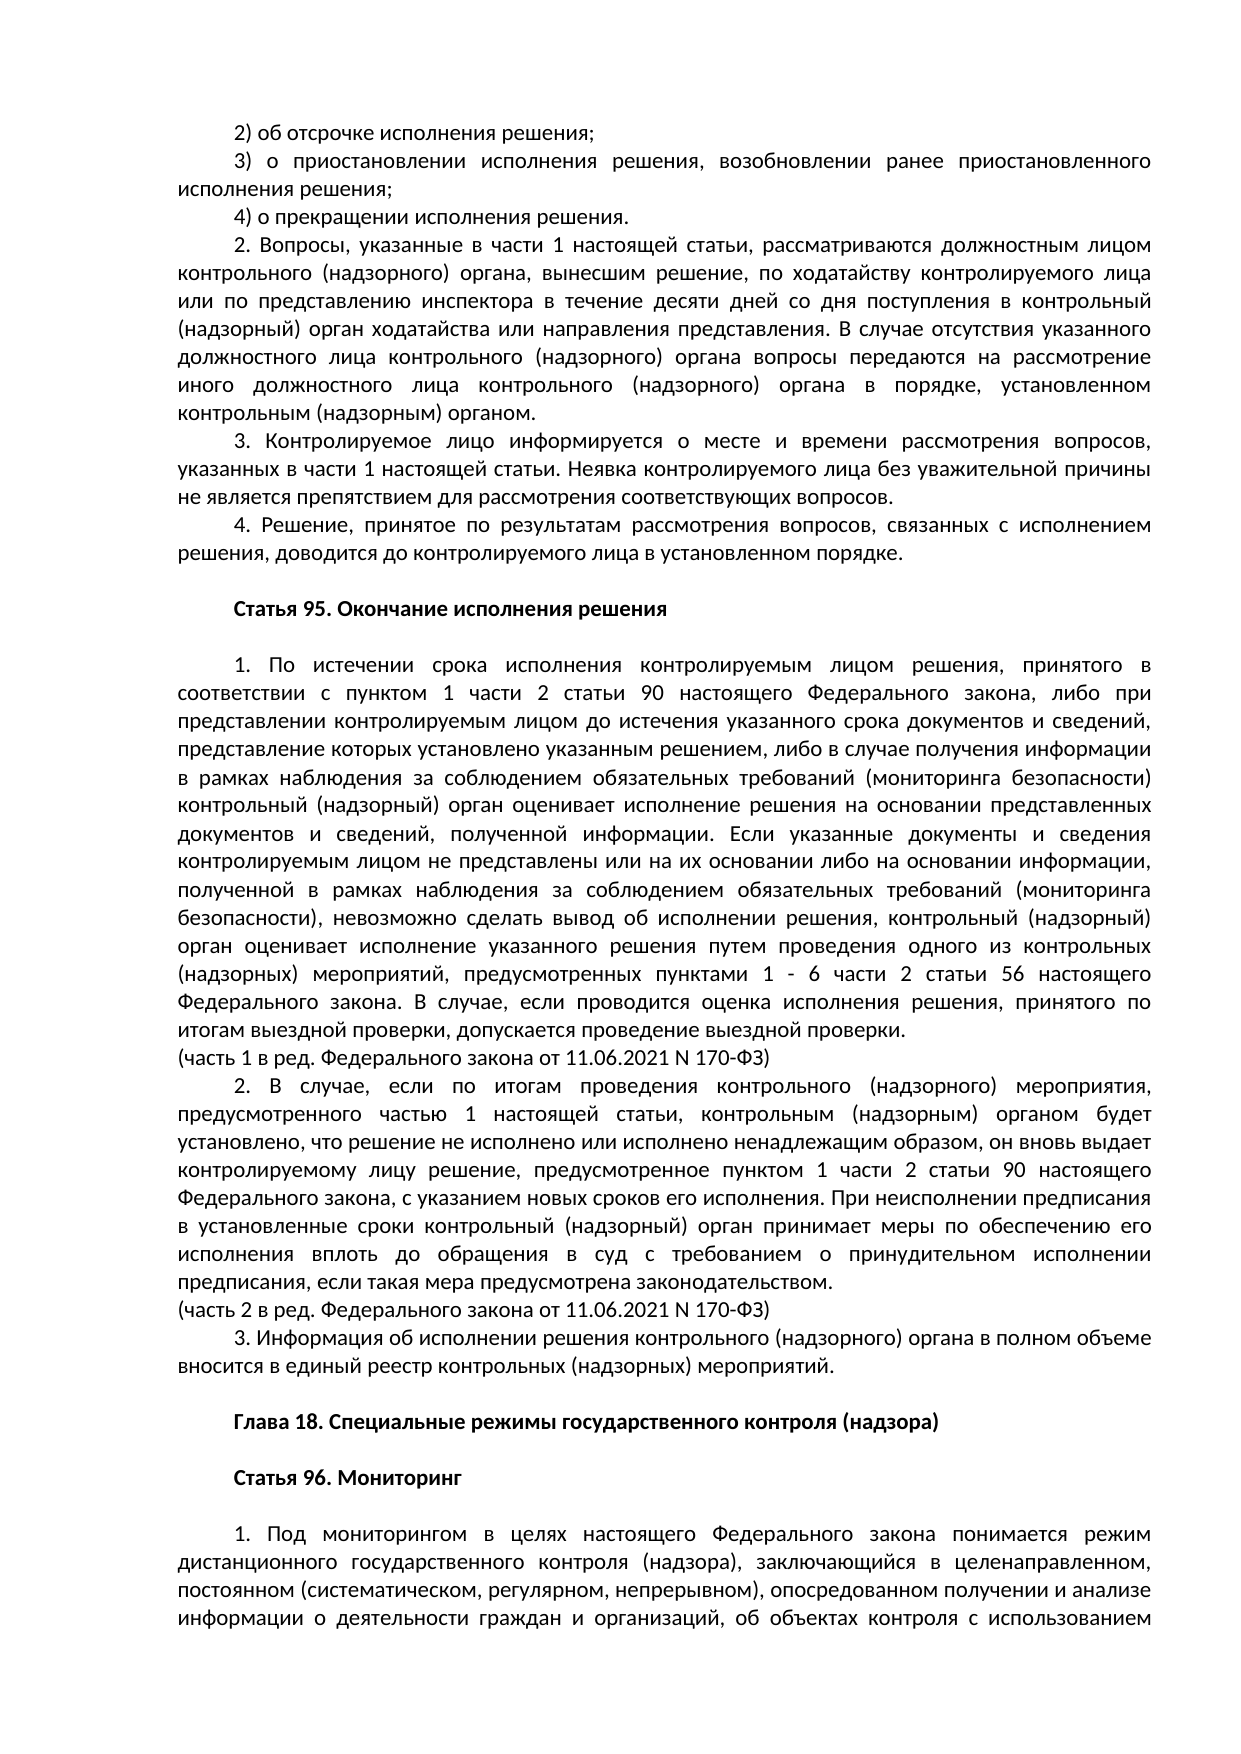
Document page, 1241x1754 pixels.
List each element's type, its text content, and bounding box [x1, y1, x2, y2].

title Статья 95. Окончание исполнения решения [177, 594, 1152, 622]
text 4. Решение, принятое по результатам рассмотрения вопросов, связанных с исполнением решения, доводится до контролируемого лица в установленном порядке. [177, 510, 1152, 566]
text (часть 1 в ред. Федерального закона от 11.06.2021 N 170-ФЗ) [177, 1043, 1152, 1071]
text 1. По истечении срока исполнения контролируемым лицом решения, принятого в соответствии с пунктом 1 части 2 статьи 90 настоящего Федерального закона, либо при представлении контролируемым лицом до истечения указанного срока документов и сведений, представление которых установлено указанным решением, либо в случае получения информации в рамках наблюдения за соблюдением обязательных требований (мониторинга безопасности) контрольный (надзорный) орган оценивает исполнение решения на основании представленных документов и сведений, полученной информации. Если указанные документы и сведения контролируемым лицом не представлены или на их основании либо на основании информации, полученной в рамках наблюдения за соблюдением обязательных требований (мониторинга безопасности), невозможно сделать вывод об исполнении решения, контрольный (надзорный) орган оценивает исполнение указанного решения путем проведения одного из контрольных (надзорных) мероприятий, предусмотренных пунктами 1 - 6 части 2 статьи 56 настоящего Федерального закона. В случае, если проводится оценка исполнения решения, принятого по итогам выездной проверки, допускается проведение выездной проверки. [177, 651, 1152, 1043]
text 2) об отсрочке исполнения решения; [177, 118, 1152, 146]
title Глава 18. Специальные режимы государственного контроля (надзора) [177, 1407, 1152, 1435]
text 2. Вопросы, указанные в части 1 настоящей статьи, рассматриваются должностным лицом контрольного (надзорного) органа, вынесшим решение, по ходатайству контролируемого лица или по представлению инспектора в течение десяти дней со дня поступления в контрольный (надзорный) орган ходатайства или направления представления. В случае отсутствия указанного должностного лица контрольного (надзорного) органа вопросы передаются на рассмотрение иного должностного лица контрольного (надзорного) органа в порядке, установленном контрольным (надзорным) органом. [177, 230, 1152, 426]
text 2. В случае, если по итогам проведения контрольного (надзорного) мероприятия, предусмотренного частью 1 настоящей статьи, контрольным (надзорным) органом будет установлено, что решение не исполнено или исполнено ненадлежащим образом, он вновь выдает контролируемому лицу решение, предусмотренное пунктом 1 части 2 статьи 90 настоящего Федерального закона, с указанием новых сроков его исполнения. При неисполнении предписания в установленные сроки контрольный (надзорный) орган принимает меры по обеспечению его исполнения вплоть до обращения в суд с требованием о принудительном исполнении предписания, если такая мера предусмотрена законодательством. [177, 1071, 1152, 1295]
title Статья 96. Мониторинг [177, 1463, 1152, 1491]
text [177, 1519, 1152, 1631]
text 3. Контролируемое лицо информируется о месте и времени рассмотрения вопросов, указанных в части 1 настоящей статьи. Неявка контролируемого лица без уважительной причины не является препятствием для рассмотрения соответствующих вопросов. [177, 426, 1152, 510]
text 3. Информация об исполнении решения контрольного (надзорного) органа в полном объеме вносится в единый реестр контрольных (надзорных) мероприятий. [177, 1323, 1152, 1379]
text 3) о приостановлении исполнения решения, возобновлении ранее приостановленного исполнения решения; [177, 146, 1152, 202]
text (часть 2 в ред. Федерального закона от 11.06.2021 N 170-ФЗ) [177, 1295, 1152, 1323]
text 4) о прекращении исполнения решения. [177, 202, 1152, 230]
